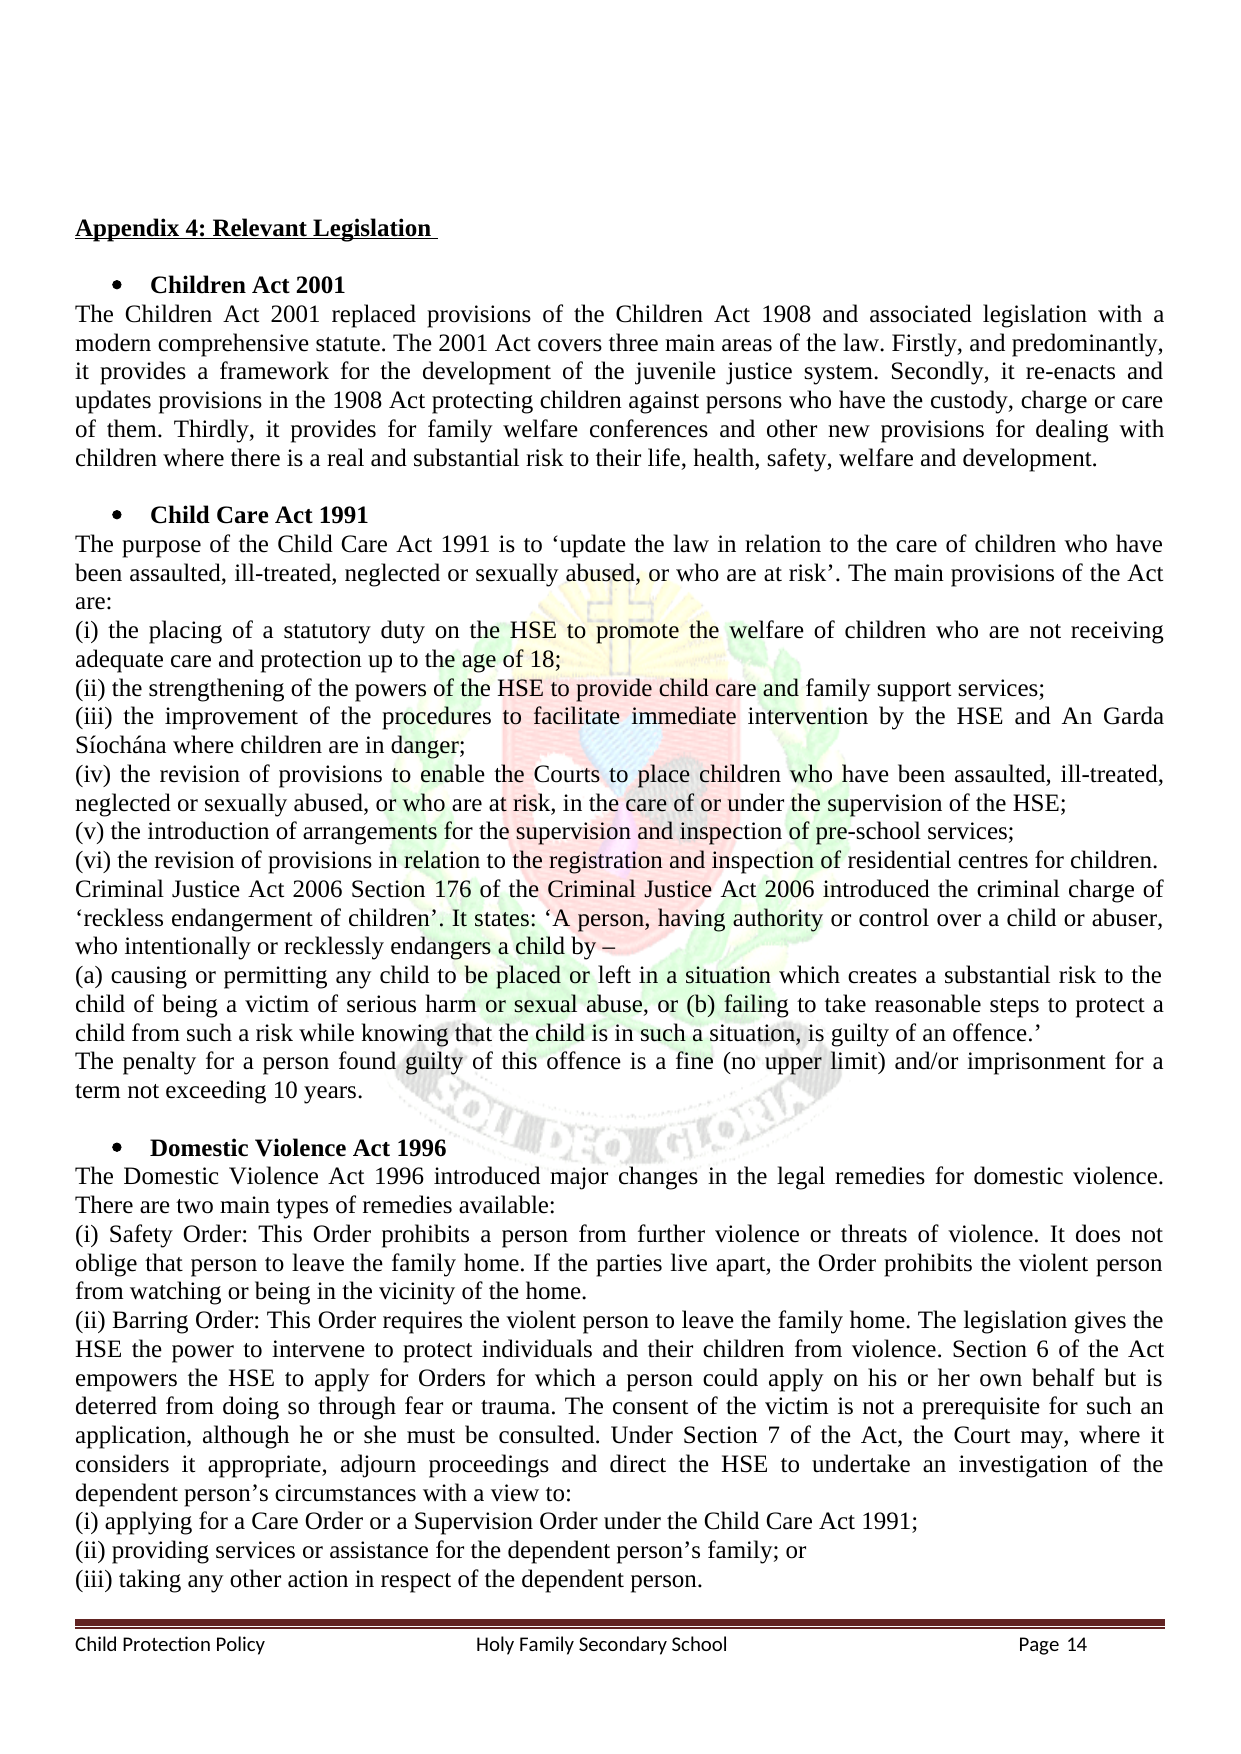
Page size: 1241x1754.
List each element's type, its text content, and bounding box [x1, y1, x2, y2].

text (iii) taking any other action in respect of the dependent person. [75, 1564, 1165, 1593]
text The Children Act 2001 replaced provisions of the Children Act 1908 and associated legislation with a modern comprehensive statute. The 2001 Act covers three main areas of the law. Firstly, and predominantly, it provides a framework for the development of the juvenile justice system. Secondly, it re-enacts and updates provisions in the 1908 Act protecting children against persons who have the custody, charge or care of them. Thirdly, it provides for family welfare conferences and other new provisions for dealing with children where there is a real and substantial risk to their life, health, safety, welfare and development. [75, 299, 1165, 471]
text (i) applying for a Care Order or a Supervision Order under the Child Care Act 1991; [75, 1506, 1165, 1535]
text (ii) Barring Order: This Order requires the violent person to leave the family home. The legislation gives the HSE the power to intervene to protect individuals and their children from violence. Section 6 of the Act empowers the HSE to apply for Orders for which a person could apply on his or her own behalf but is deterred from doing so through fear or trauma. The consent of the victim is not a prerequisite for such an application, although he or she must be consulted. Under Section 7 of the Act, the Court may, where it considers it appropriate, adjourn proceedings and direct the HSE to undertake an investigation of the dependent person’s circumstances with a view to: [75, 1305, 1165, 1506]
text (v) the introduction of arrangements for the supervision and inspection of pre-school services; [75, 816, 1165, 845]
list Child Care Act 1991 [112, 500, 1165, 529]
text (a) causing or permitting any child to be placed or left in a situation which creates a substantial risk to the child of being a victim of serious harm or sexual abuse, or (b) failing to take reasonable steps to protect a child from such a risk while knowing that the child is in such a situation, is guilty of an offence.’ [75, 960, 1165, 1046]
text The penalty for a person found guilty of this offence is a fine (no upper limit) and/or imprisonment for a term not exceeding 10 years. [75, 1046, 1165, 1104]
list Children Act 2001 [112, 270, 1165, 299]
text The purpose of the Child Care Act 1991 is to ‘update the law in relation to the care of children who have been assaulted, ill-treated, neglected or sexually abused, or who are at risk’. The main provisions of the Act are: [75, 529, 1165, 615]
text Appendix 4: Relevant Legislation [75, 213, 1165, 241]
list Domestic Violence Act 1996 [112, 1133, 1165, 1161]
text (ii) providing services or assistance for the dependent person’s family; or [75, 1535, 1165, 1564]
text The Domestic Violence Act 1996 introduced major changes in the legal remedies for domestic violence. There are two main types of remedies available: [75, 1161, 1165, 1219]
text (ii) the strengthening of the powers of the HSE to provide child care and family support services; [75, 673, 1165, 701]
text (iv) the revision of provisions to enable the Courts to place children who have been assaulted, ill-treated, neglected or sexually abused, or who are at risk, in the care of or under the supervision of the HSE; [75, 759, 1165, 816]
text Criminal Justice Act 2006 Section 176 of the Criminal Justice Act 2006 introduced the criminal charge of ‘reckless endangerment of children’. It states: ‘A person, having authority or control over a child or abuser, who intentionally or recklessly endangers a child by – [75, 874, 1165, 960]
text (vi) the revision of provisions in relation to the registration and inspection of residential centres for children. [75, 845, 1165, 874]
text (i) Safety Order: This Order prohibits a person from further violence or threats of violence. It does not oblige that person to leave the family home. If the parties live apart, the Order prohibits the violent person from watching or being in the vicinity of the home. [75, 1219, 1165, 1305]
text (i) the placing of a statutory duty on the HSE to promote the welfare of children who are not receiving adequate care and protection up to the age of 18; [75, 615, 1165, 673]
text (iii) the improvement of the procedures to facilitate immediate intervention by the HSE and An Garda Síochána where children are in danger; [75, 701, 1165, 759]
